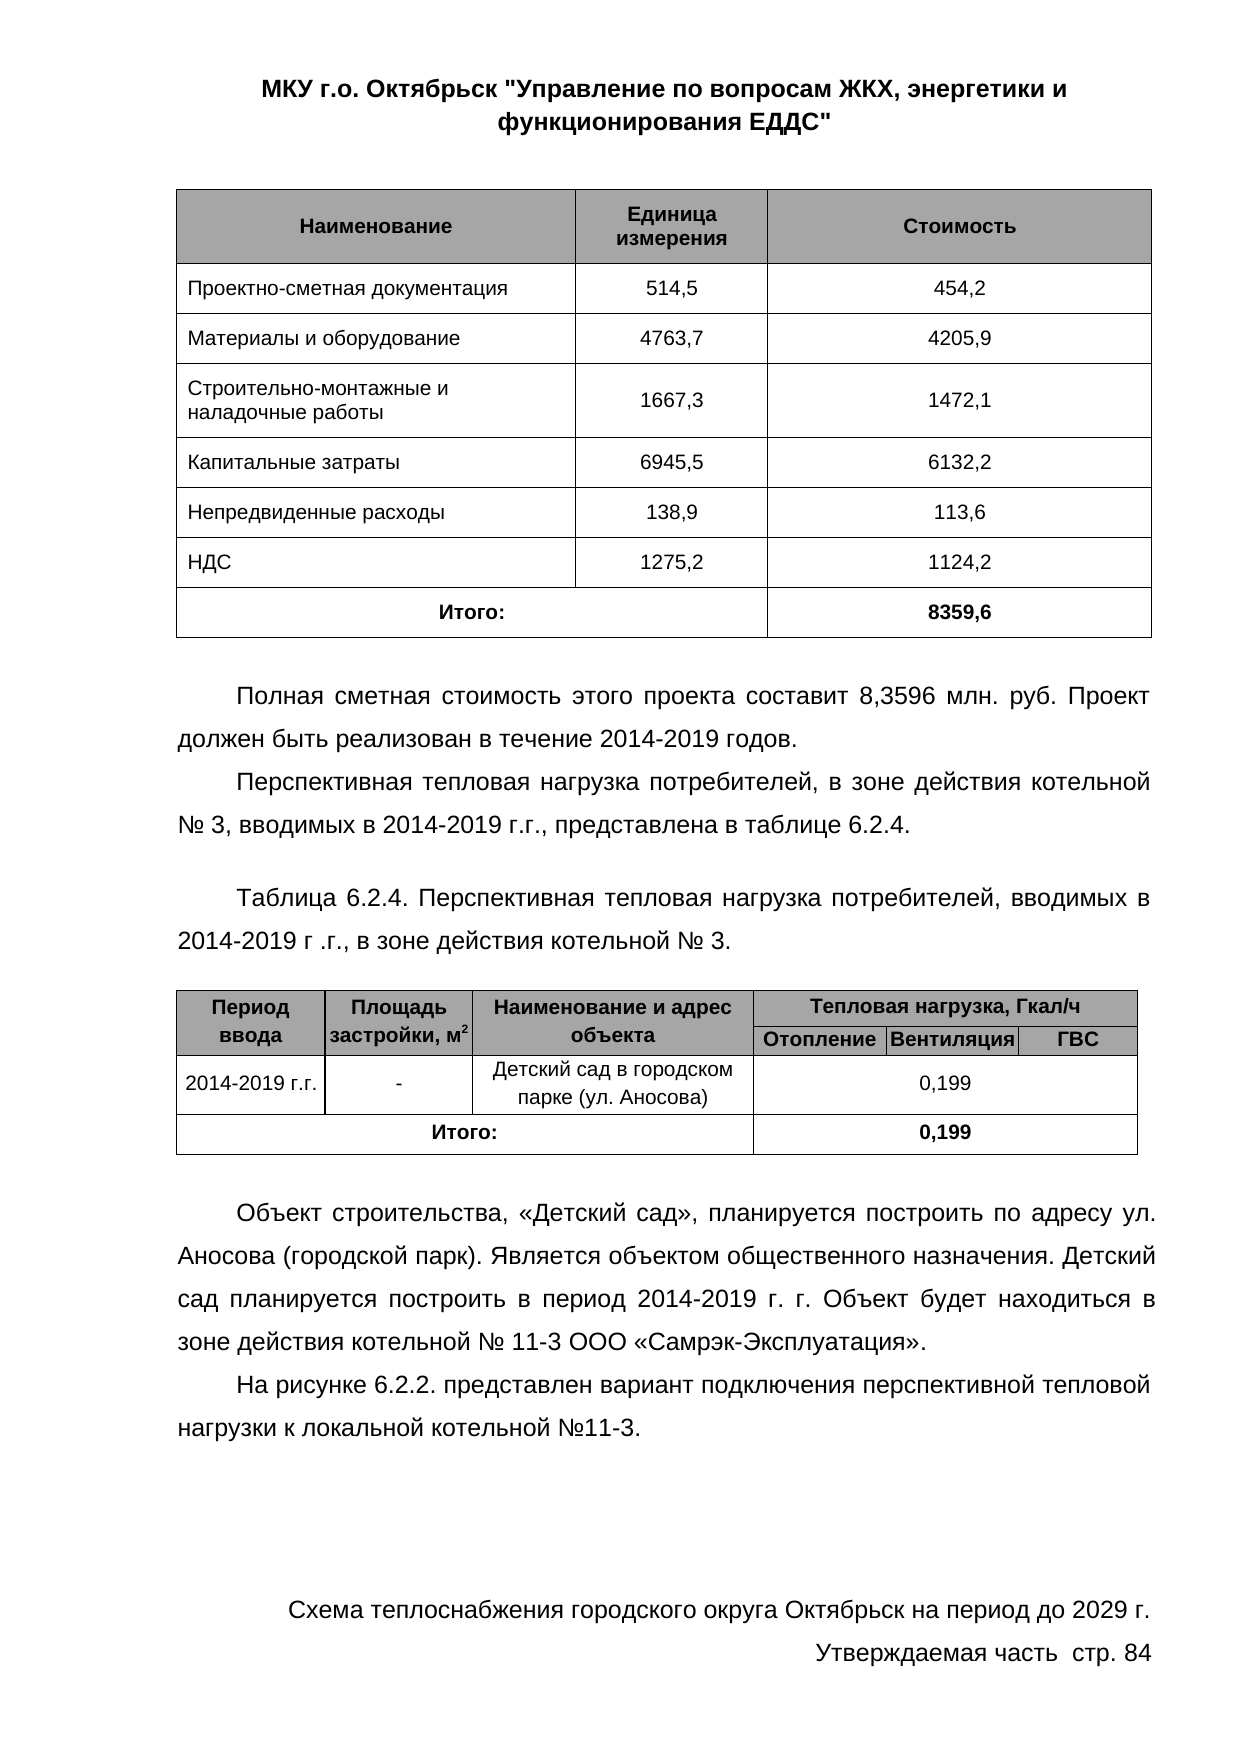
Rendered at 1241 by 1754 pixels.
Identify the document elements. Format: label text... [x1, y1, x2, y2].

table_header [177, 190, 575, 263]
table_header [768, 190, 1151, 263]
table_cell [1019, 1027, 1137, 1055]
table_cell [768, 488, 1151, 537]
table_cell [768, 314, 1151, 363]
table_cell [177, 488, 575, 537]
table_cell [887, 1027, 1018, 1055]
text Таблица 6.2.4. Перспективная тепловая нагрузка потребителей, вводимых в 2014-2019 г .г., в зоне действия котельной № 3. [177, 882, 1152, 954]
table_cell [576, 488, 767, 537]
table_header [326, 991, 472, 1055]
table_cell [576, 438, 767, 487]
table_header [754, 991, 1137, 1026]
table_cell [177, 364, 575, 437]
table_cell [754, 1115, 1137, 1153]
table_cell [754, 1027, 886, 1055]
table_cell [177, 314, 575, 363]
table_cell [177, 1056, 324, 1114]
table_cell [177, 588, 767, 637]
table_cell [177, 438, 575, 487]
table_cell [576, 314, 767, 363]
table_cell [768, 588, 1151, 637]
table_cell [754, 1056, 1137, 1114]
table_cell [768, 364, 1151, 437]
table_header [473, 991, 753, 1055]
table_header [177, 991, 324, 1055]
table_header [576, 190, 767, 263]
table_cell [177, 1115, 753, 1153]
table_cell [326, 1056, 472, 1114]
text На рисунке 6.2.2. представлен вариант подключения перспективной тепловой нагрузки к локальной котельной №11-3. [177, 1370, 1152, 1442]
text Полная сметная стоимость этого проекта составит 8,3596 млн. руб. Проект должен быть реализован в течение 2014-2019 годов. [177, 681, 1152, 753]
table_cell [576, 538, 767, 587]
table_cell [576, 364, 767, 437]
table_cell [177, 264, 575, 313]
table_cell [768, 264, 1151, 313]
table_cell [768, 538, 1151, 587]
text Перспективная тепловая нагрузка потребителей, в зоне действия котельной № 3, вводимых в 2014-2019 г.г., представлена в таблице 6.2.4. [177, 767, 1152, 839]
text Объект строительства, «Детский сад», планируется построить по адресу ул. Аносова (городской парк). Является объектом общественного назначения. Детский сад планируется построить в период 2014-2019 г. г. Объект будет находиться в зоне действия котельной № 11-3 ООО «Самрэк-Эксплуатация». [177, 1198, 1157, 1356]
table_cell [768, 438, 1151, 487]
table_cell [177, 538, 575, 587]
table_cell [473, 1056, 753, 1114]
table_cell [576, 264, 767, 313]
